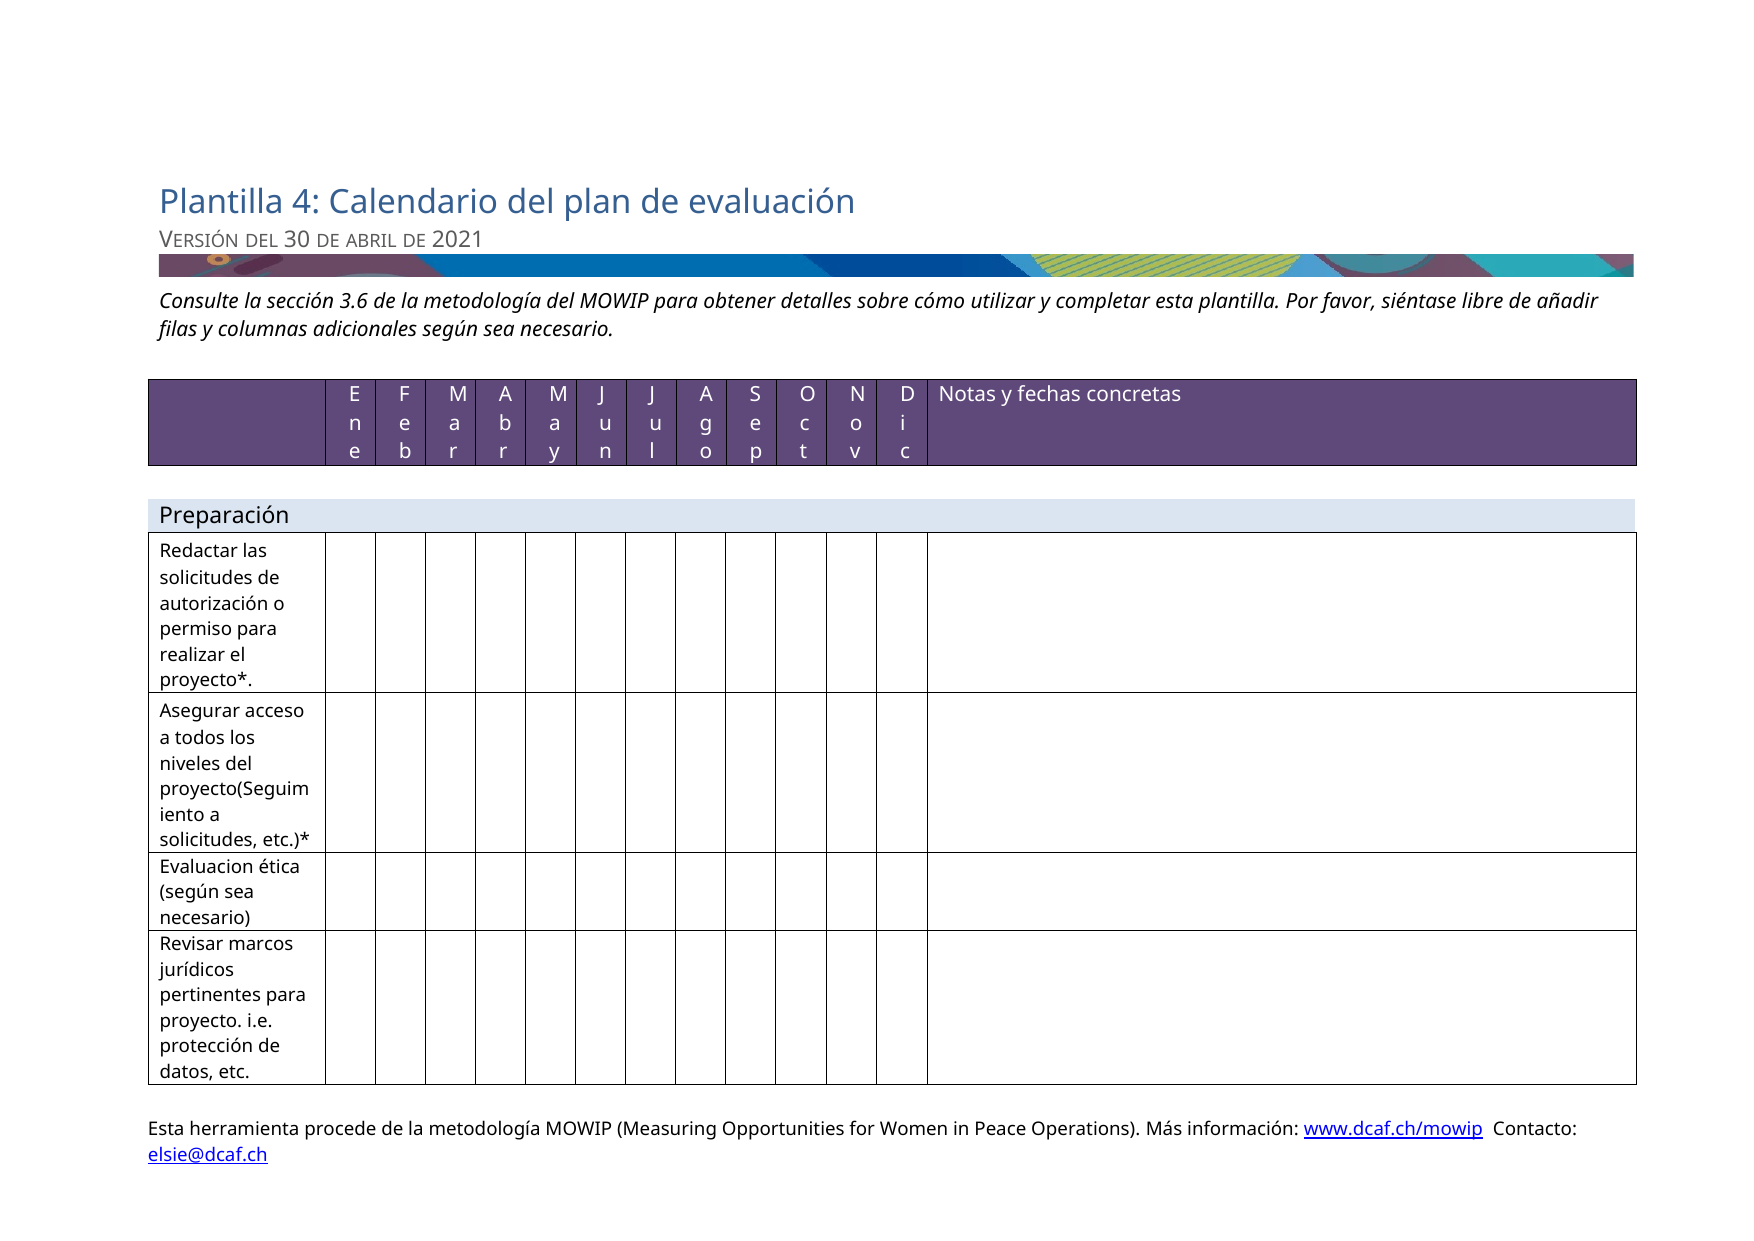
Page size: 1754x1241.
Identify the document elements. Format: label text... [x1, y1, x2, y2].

table_cell [376, 853, 425, 930]
table_header [376, 533, 425, 692]
table_header Ago [677, 380, 726, 465]
table_cell [476, 693, 525, 852]
table_cell [426, 853, 475, 930]
table_cell [928, 693, 1636, 852]
table_header Feb [376, 380, 425, 465]
table_header [877, 533, 927, 692]
table_cell [626, 931, 675, 1084]
table_cell [376, 693, 425, 852]
table_header Redactar las solicitudes de autorización o permiso para realizar el proyecto*. [149, 533, 325, 692]
table_cell [526, 853, 575, 930]
table_header Ene [326, 380, 375, 465]
table_cell [326, 693, 375, 852]
table_cell [726, 853, 775, 930]
table_cell [676, 931, 725, 1084]
table_cell [326, 853, 375, 930]
table_header Abr [476, 380, 525, 465]
table_header [928, 533, 1636, 692]
table_header [476, 533, 525, 692]
table_cell [626, 853, 675, 930]
table_header [526, 533, 575, 692]
table_cell [476, 853, 525, 930]
table_cell [676, 693, 725, 852]
table_cell [827, 853, 876, 930]
table_cell [877, 693, 927, 852]
table_cell [776, 693, 826, 852]
table_cell [626, 693, 675, 852]
table_cell [726, 931, 775, 1084]
table_cell [877, 931, 927, 1084]
table_cell Revisar marcos jurídicos pertinentes para proyecto. i.e. protección de datos, etc. [149, 931, 325, 1084]
table_cell [526, 693, 575, 852]
table_header [326, 533, 375, 692]
table_header [149, 380, 325, 465]
table_header Dic [877, 380, 927, 465]
table_header Oct [777, 380, 826, 465]
table_cell [776, 853, 826, 930]
table_header Plantilla 4: Calendario del plan de evaluación Versión del 30 de abril de 2021 Consulte la sección 3.6 de la metodología del MOWIP para obtener detalles sobre cómo utilizar y completar esta plantilla. Por favor, siéntase libre de añadir filas y columnas adicionales según sea necesario. [148, 178, 1635, 343]
table_header [626, 533, 675, 692]
table_cell [426, 693, 475, 852]
table_cell [827, 931, 876, 1084]
table_header Nov [827, 380, 876, 465]
table_cell [576, 931, 625, 1084]
table_cell [928, 931, 1636, 1084]
table_header [827, 533, 876, 692]
table_header [776, 533, 826, 692]
table_header Mar [426, 380, 475, 465]
table_cell [776, 931, 826, 1084]
table_cell [476, 931, 525, 1084]
table_cell [576, 693, 625, 852]
table_cell [326, 931, 375, 1084]
table_header [676, 533, 725, 692]
table_header [426, 533, 475, 692]
table_cell [576, 853, 625, 930]
table_header Jun [577, 380, 626, 465]
table_header Notas y fechas concretas [928, 380, 1636, 465]
table_cell [928, 853, 1636, 930]
table_header Sep [727, 380, 776, 465]
table_cell [676, 853, 725, 930]
table_header [576, 533, 625, 692]
table_cell Evaluacion ética (según sea necesario) [149, 853, 325, 930]
table_cell [827, 693, 876, 852]
picture [158, 254, 1634, 277]
table_cell [426, 931, 475, 1084]
table_header [726, 533, 775, 692]
table_cell [726, 693, 775, 852]
table_header Preparación [148, 499, 1635, 532]
table_cell [376, 931, 425, 1084]
table_cell Asegurar acceso a todos los niveles del proyecto(Seguimiento a solicitudes, etc.)* [149, 693, 325, 852]
table_cell [526, 931, 575, 1084]
table_header Jul [627, 380, 676, 465]
table_header May [526, 380, 576, 465]
table_cell [877, 853, 927, 930]
